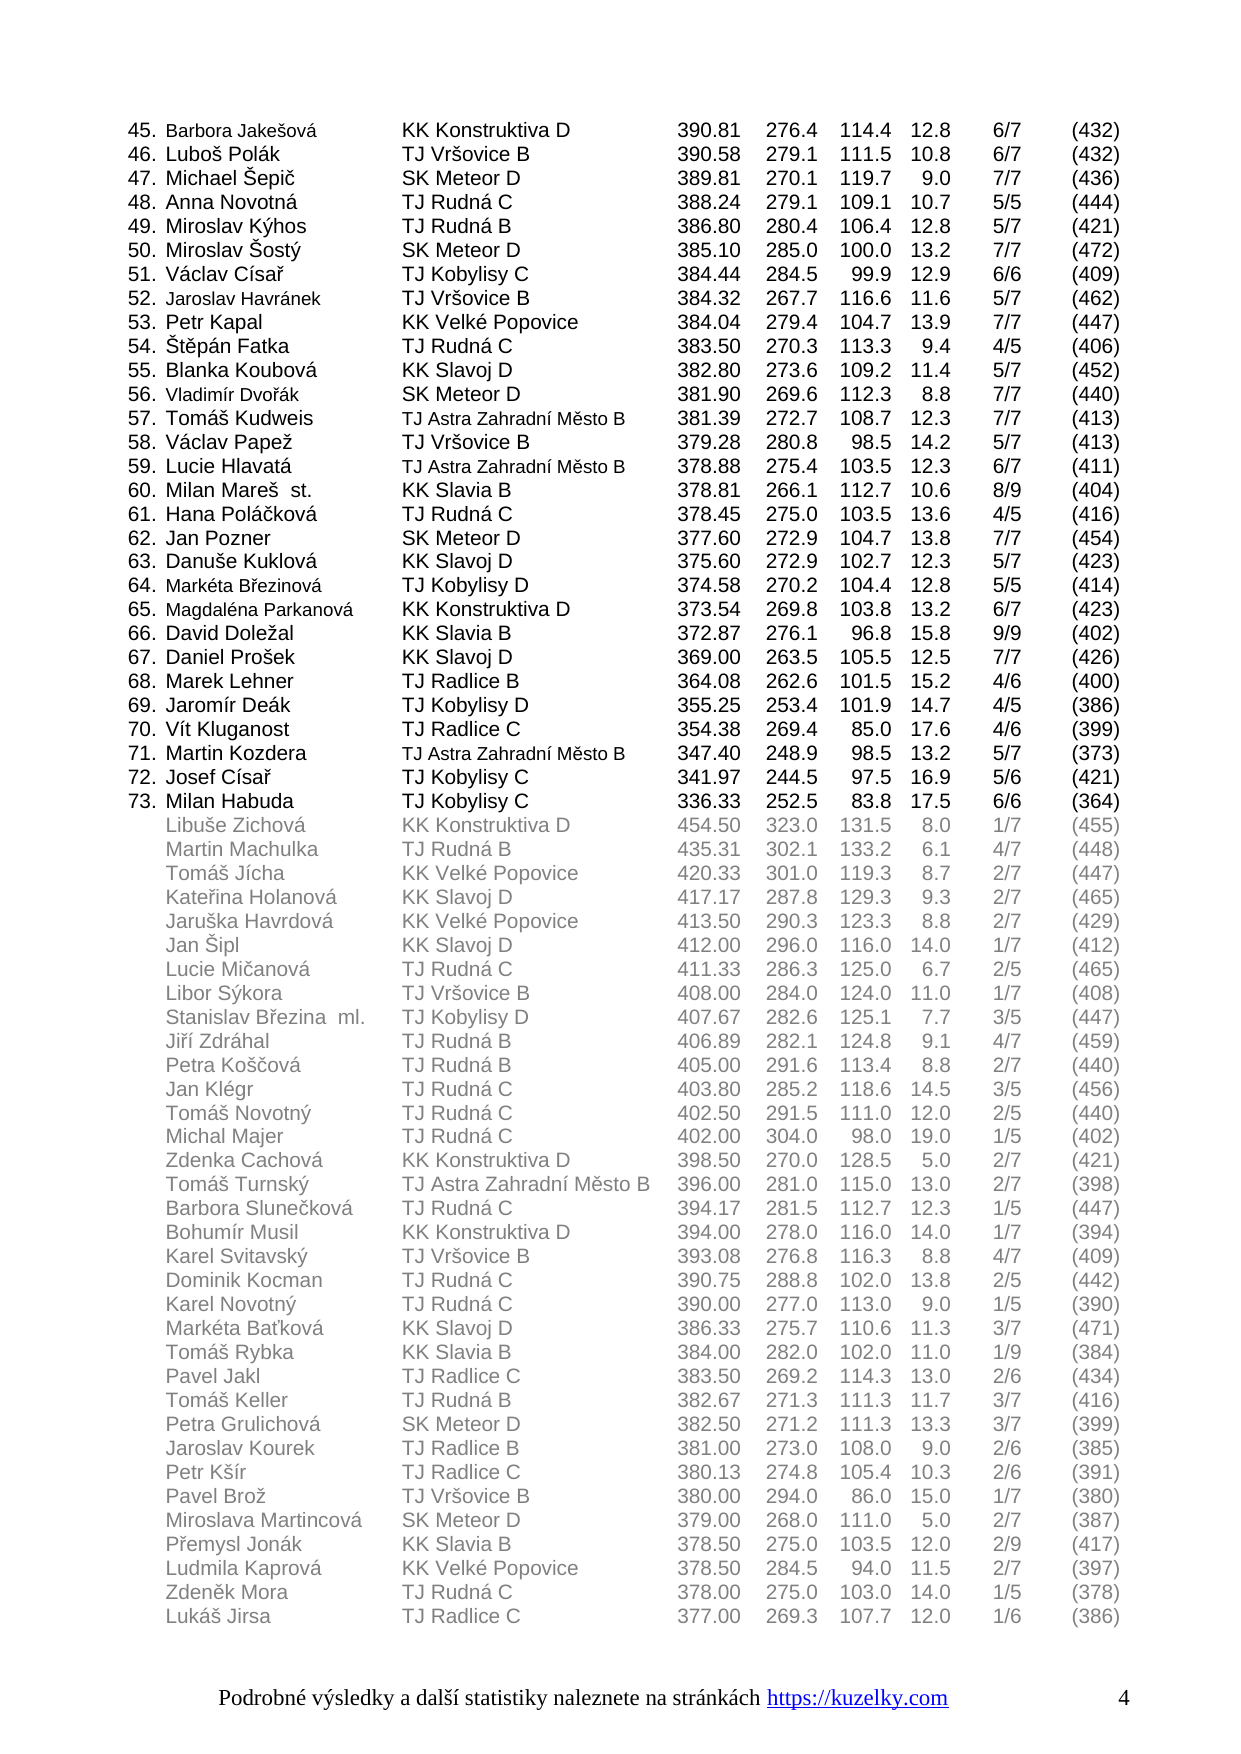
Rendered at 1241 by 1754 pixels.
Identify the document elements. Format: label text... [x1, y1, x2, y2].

text Ludmila Kaprová KK Velké Popovice 378.50 284.5 94.0 11.5 2/7 (397) [106, 1556, 1134, 1579]
text Karel Svitavský TJ Vršovice B 393.08 276.8 116.3 8.8 4/7 (409) [106, 1244, 1134, 1268]
text Markéta Baťková KK Slavoj D 386.33 275.7 110.6 11.3 3/7 (471) [106, 1316, 1134, 1340]
text 48. Anna Novotná TJ Rudná C 388.24 279.1 109.1 10.7 5/5 (444) [106, 190, 1134, 214]
text Stanislav Březina ml. TJ Kobylisy D 407.67 282.6 125.1 7.7 3/5 (447) [106, 1004, 1134, 1028]
text Petra Grulichová SK Meteor D 382.50 271.2 111.3 13.3 3/7 (399) [106, 1412, 1134, 1436]
text Libor Sýkora TJ Vršovice B 408.00 284.0 124.0 11.0 1/7 (408) [106, 981, 1134, 1004]
text 70. Vít Kluganost TJ Radlice C 354.38 269.4 85.0 17.6 4/6 (399) [106, 717, 1134, 741]
text 69. Jaromír Deák TJ Kobylisy D 355.25 253.4 101.9 14.7 4/5 (386) [106, 693, 1134, 717]
text Bohumír Musil KK Konstruktiva D 394.00 278.0 116.0 14.0 1/7 (394) [106, 1220, 1134, 1244]
text 66. David Doležal KK Slavia B 372.87 276.1 96.8 15.8 9/9 (402) [106, 621, 1134, 645]
text Petr Kšír TJ Radlice C 380.13 274.8 105.4 10.3 2/6 (391) [106, 1460, 1134, 1484]
text 49. Miroslav Kýhos TJ Rudná B 386.80 280.4 106.4 12.8 5/7 (421) [106, 214, 1134, 238]
text Petra Koščová TJ Rudná B 405.00 291.6 113.4 8.8 2/7 (440) [106, 1052, 1134, 1076]
text Libuše Zichová KK Konstruktiva D 454.50 323.0 131.5 8.0 1/7 (455) [106, 813, 1134, 837]
text Zdenka Cachová KK Konstruktiva D 398.50 270.0 128.5 5.0 2/7 (421) [106, 1148, 1134, 1172]
text 46. Luboš Polák TJ Vršovice B 390.58 279.1 111.5 10.8 6/7 (432) [106, 142, 1134, 166]
text Michal Majer TJ Rudná C 402.00 304.0 98.0 19.0 1/5 (402) [106, 1124, 1134, 1148]
text Tomáš Turnský TJ Astra Zahradní Město B 396.00 281.0 115.0 13.0 2/7 (398) [106, 1172, 1134, 1196]
text Pavel Brož TJ Vršovice B 380.00 294.0 86.0 15.0 1/7 (380) [106, 1484, 1134, 1508]
text 55. Blanka Koubová KK Slavoj D 382.80 273.6 109.2 11.4 5/7 (452) [106, 358, 1134, 382]
text Jan Klégr TJ Rudná C 403.80 285.2 118.6 14.5 3/5 (456) [106, 1076, 1134, 1100]
text Karel Novotný TJ Rudná C 390.00 277.0 113.0 9.0 1/5 (390) [106, 1292, 1134, 1316]
text 73. Milan Habuda TJ Kobylisy C 336.33 252.5 83.8 17.5 6/6 (364) [106, 789, 1134, 813]
text 53. Petr Kapal KK Velké Popovice 384.04 279.4 104.7 13.9 7/7 (447) [106, 310, 1134, 334]
text Tomáš Jícha KK Velké Popovice 420.33 301.0 119.3 8.7 2/7 (447) [106, 861, 1134, 885]
text Jaroslav Kourek TJ Radlice B 381.00 273.0 108.0 9.0 2/6 (385) [106, 1436, 1134, 1460]
text Jiří Zdráhal TJ Rudná B 406.89 282.1 124.8 9.1 4/7 (459) [106, 1028, 1134, 1052]
text 56. Vladimír Dvořák SK Meteor D 381.90 269.6 112.3 8.8 7/7 (440) [106, 382, 1134, 406]
text Lucie Mičanová TJ Rudná C 411.33 286.3 125.0 6.7 2/5 (465) [106, 957, 1134, 981]
text 45. Barbora Jakešová KK Konstruktiva D 390.81 276.4 114.4 12.8 6/7 (432) [106, 118, 1134, 142]
text Tomáš Keller TJ Rudná B 382.67 271.3 111.3 11.7 3/7 (416) [106, 1388, 1134, 1412]
text Zdeněk Mora TJ Rudná C 378.00 275.0 103.0 14.0 1/5 (378) [106, 1579, 1134, 1603]
text 57. Tomáš Kudweis TJ Astra Zahradní Město B 381.39 272.7 108.7 12.3 7/7 (413) [106, 406, 1134, 429]
text Tomáš Rybka KK Slavia B 384.00 282.0 102.0 11.0 1/9 (384) [106, 1340, 1134, 1364]
text 58. Václav Papež TJ Vršovice B 379.28 280.8 98.5 14.2 5/7 (413) [106, 429, 1134, 453]
text Jaruška Havrdová KK Velké Popovice 413.50 290.3 123.3 8.8 2/7 (429) [106, 909, 1134, 933]
text Martin Machulka TJ Rudná B 435.31 302.1 133.2 6.1 4/7 (448) [106, 837, 1134, 861]
text Miroslava Martincová SK Meteor D 379.00 268.0 111.0 5.0 2/7 (387) [106, 1508, 1134, 1532]
text Barbora Slunečková TJ Rudná C 394.17 281.5 112.7 12.3 1/5 (447) [106, 1196, 1134, 1220]
text 51. Václav Císař TJ Kobylisy C 384.44 284.5 99.9 12.9 6/6 (409) [106, 262, 1134, 286]
text 60. Milan Mareš st. KK Slavia B 378.81 266.1 112.7 10.6 8/9 (404) [106, 477, 1134, 501]
text Tomáš Novotný TJ Rudná C 402.50 291.5 111.0 12.0 2/5 (440) [106, 1100, 1134, 1124]
text Jan Šipl KK Slavoj D 412.00 296.0 116.0 14.0 1/7 (412) [106, 933, 1134, 957]
text 65. Magdaléna Parkanová KK Konstruktiva D 373.54 269.8 103.8 13.2 6/7 (423) [106, 597, 1134, 621]
text 64. Markéta Březinová TJ Kobylisy D 374.58 270.2 104.4 12.8 5/5 (414) [106, 573, 1134, 597]
text Kateřina Holanová KK Slavoj D 417.17 287.8 129.3 9.3 2/7 (465) [106, 885, 1134, 909]
text 50. Miroslav Šostý SK Meteor D 385.10 285.0 100.0 13.2 7/7 (472) [106, 238, 1134, 262]
text 72. Josef Císař TJ Kobylisy C 341.97 244.5 97.5 16.9 5/6 (421) [106, 765, 1134, 789]
text Dominik Kocman TJ Rudná C 390.75 288.8 102.0 13.8 2/5 (442) [106, 1268, 1134, 1292]
text Lukáš Jirsa TJ Radlice C 377.00 269.3 107.7 12.0 1/6 (386) [106, 1603, 1134, 1627]
text 52. Jaroslav Havránek TJ Vršovice B 384.32 267.7 116.6 11.6 5/7 (462) [106, 286, 1134, 310]
text 59. Lucie Hlavatá TJ Astra Zahradní Město B 378.88 275.4 103.5 12.3 6/7 (411) [106, 453, 1134, 477]
text 62. Jan Pozner SK Meteor D 377.60 272.9 104.7 13.8 7/7 (454) [106, 525, 1134, 549]
text 47. Michael Šepič SK Meteor D 389.81 270.1 119.7 9.0 7/7 (436) [106, 166, 1134, 190]
text Přemysl Jonák KK Slavia B 378.50 275.0 103.5 12.0 2/9 (417) [106, 1532, 1134, 1556]
text 68. Marek Lehner TJ Radlice B 364.08 262.6 101.5 15.2 4/6 (400) [106, 669, 1134, 693]
text Pavel Jakl TJ Radlice C 383.50 269.2 114.3 13.0 2/6 (434) [106, 1364, 1134, 1388]
text 54. Štěpán Fatka TJ Rudná C 383.50 270.3 113.3 9.4 4/5 (406) [106, 334, 1134, 358]
text 63. Danuše Kuklová KK Slavoj D 375.60 272.9 102.7 12.3 5/7 (423) [106, 549, 1134, 573]
text 61. Hana Poláčková TJ Rudná C 378.45 275.0 103.5 13.6 4/5 (416) [106, 501, 1134, 525]
text 67. Daniel Prošek KK Slavoj D 369.00 263.5 105.5 12.5 7/7 (426) [106, 645, 1134, 669]
text 71. Martin Kozdera TJ Astra Zahradní Město B 347.40 248.9 98.5 13.2 5/7 (373) [106, 741, 1134, 765]
